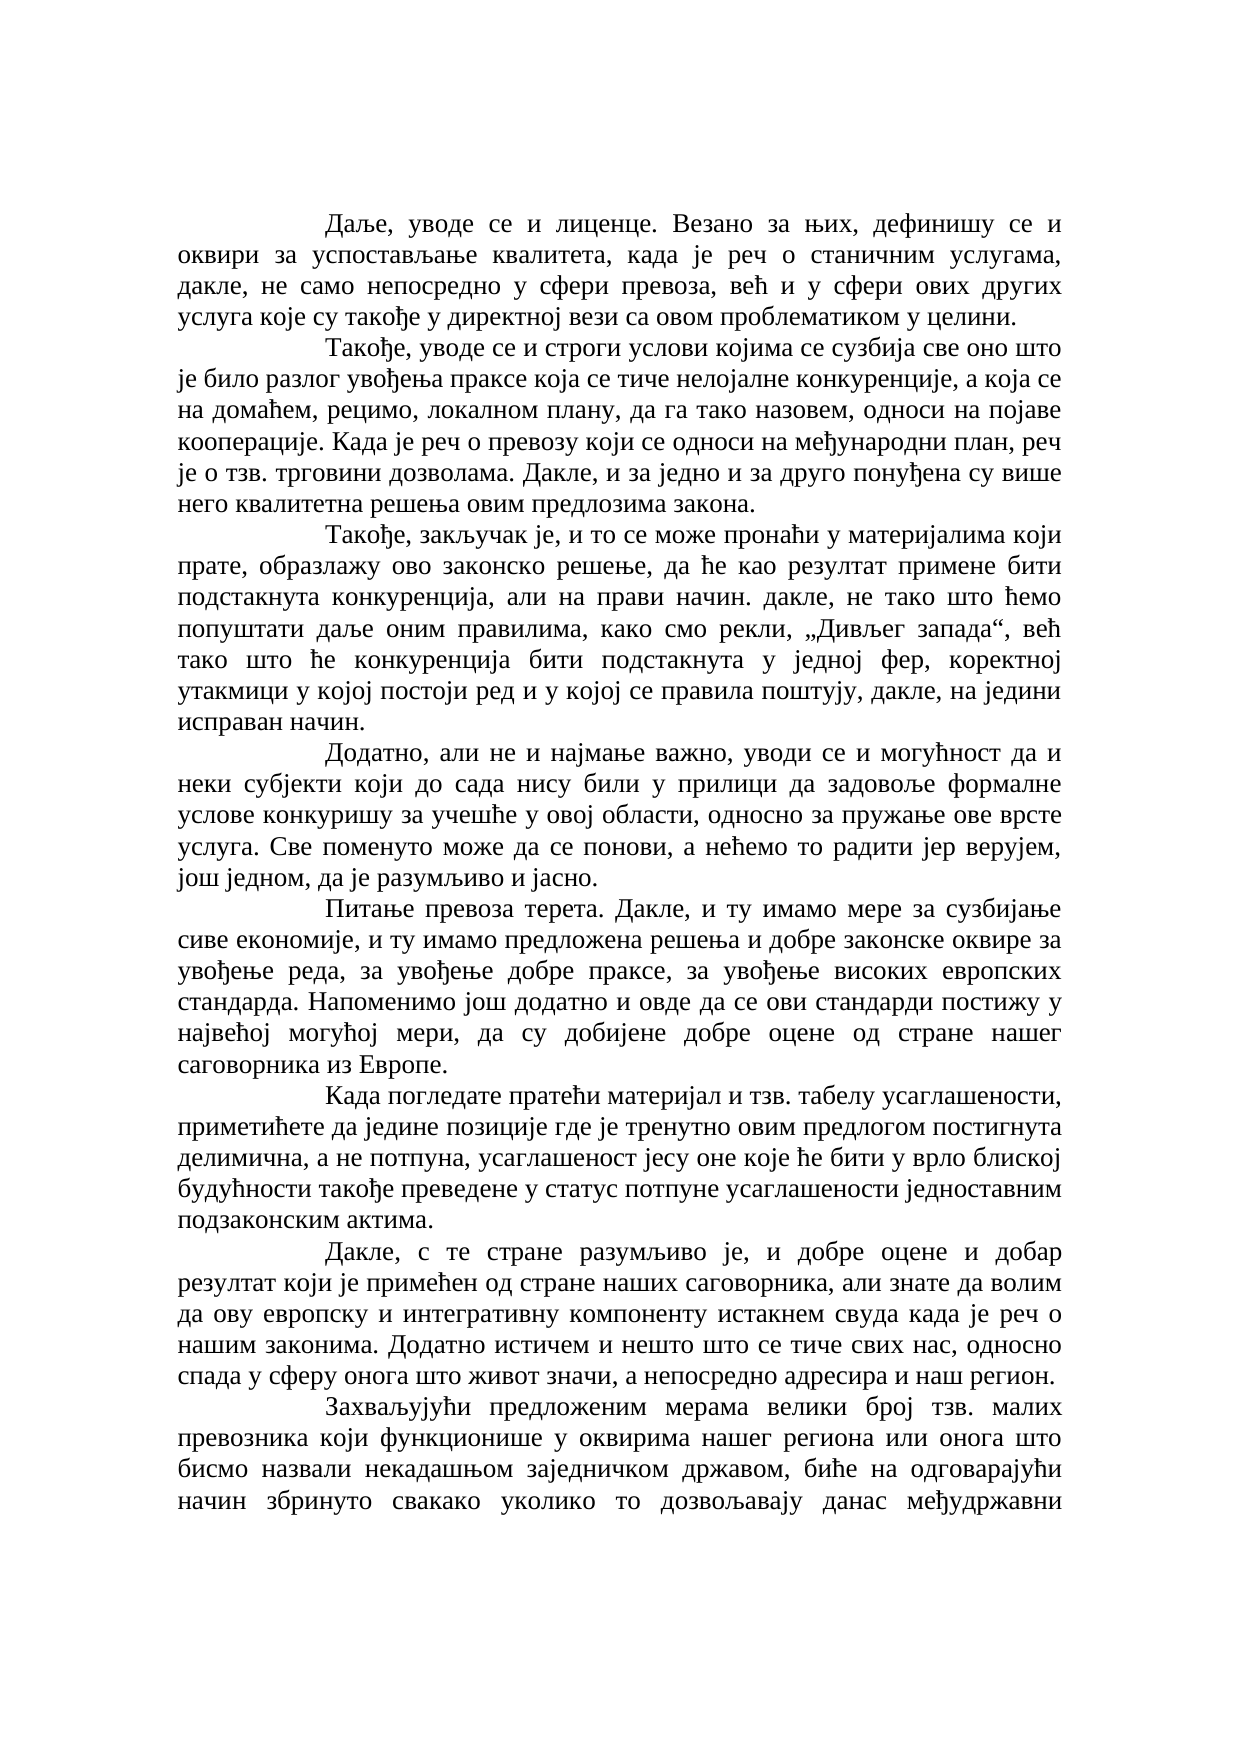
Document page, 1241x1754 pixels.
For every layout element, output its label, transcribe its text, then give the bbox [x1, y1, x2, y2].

text Када погледате пратећи материјал и тзв. табелу усаглашености, приметићете да једине позиције где је тренутно овим предлогом постигнута делимична, а не потпуна, усаглашеност јесу оне које ће бити у врло блиској будућности такође преведене у статус потпуне усаглашености једноставним подзаконским актима. [177, 1079, 1063, 1234]
text Даље, уводе се и лиценце. Везано за њих, дефинишу се и оквири за успостављање квалитета, када је реч о станичним услугама, дакле, не само непосредно у сфери превоза, већ и у сфери ових других услуга које су такође у директној вези са овом проблематиком у целини. [177, 207, 1063, 331]
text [177, 1390, 1063, 1515]
text Додатно, али не и најмање важно, уводи се и могућност да и неки субјекти који до сада нису били у прилици да задовоље формалне услове конкуришу за учешће у овој области, односно за пружање ове врсте услуга. Све поменуто може да се понови, а нећемо то радити јер верујем, још једном, да је разумљиво и јасно. [177, 736, 1063, 892]
text Питање превоза терета. Дакле, и ту имамо мере за сузбијање сиве економије, и ту имамо предложена решења и добре законске оквире за увођење реда, за увођење добре праксе, за увођење високих европских стандарда. Напоменимо још додатно и овде да се ови стандарди постижу у највећој могућој мери, да су добијене добре оцене од стране нашег саговорника из Европе. [177, 892, 1063, 1079]
text Такође, уводе се и строги услови којима се сузбија све оно што је било разлог увођења праксе која се тиче нелојалне конкуренције, а која се на домаћем, рецимо, локалном плану, да га тако назовем, односи на појаве кооперације. Када је реч о превозу који се односи на међународни план, реч је о тзв. трговини дозволама. Дакле, и за једно и за друго понуђена су више него квалитетна решења овим предлозима закона. [177, 331, 1063, 518]
text Такође, закључак је, и то се може пронаћи у материјалима који прате, образлажу ово законско решење, да ће као резултат примене бити подстакнута конкуренција, али на прави начин. дакле, не тако што ћемо попуштати даље оним правилима, како смо рекли, „Дивљег запада“, већ тако што ће конкуренција бити подстакнута у једној фер, коректној утакмици у којој постоји ред и у којој се правила поштују, дакле, на једини исправан начин. [177, 518, 1063, 736]
text Дакле, с те стране разумљиво је, и добре оцене и добар резултат који је примећен од стране наших саговорника, али знате да волим да ову европску и интегративну компоненту истакнем свуда када је реч о нашим законима. Додатно истичем и нешто што се тиче свих нас, односно спада у сферу онога што живот значи, а непосредно адресира и наш регион. [177, 1234, 1063, 1390]
